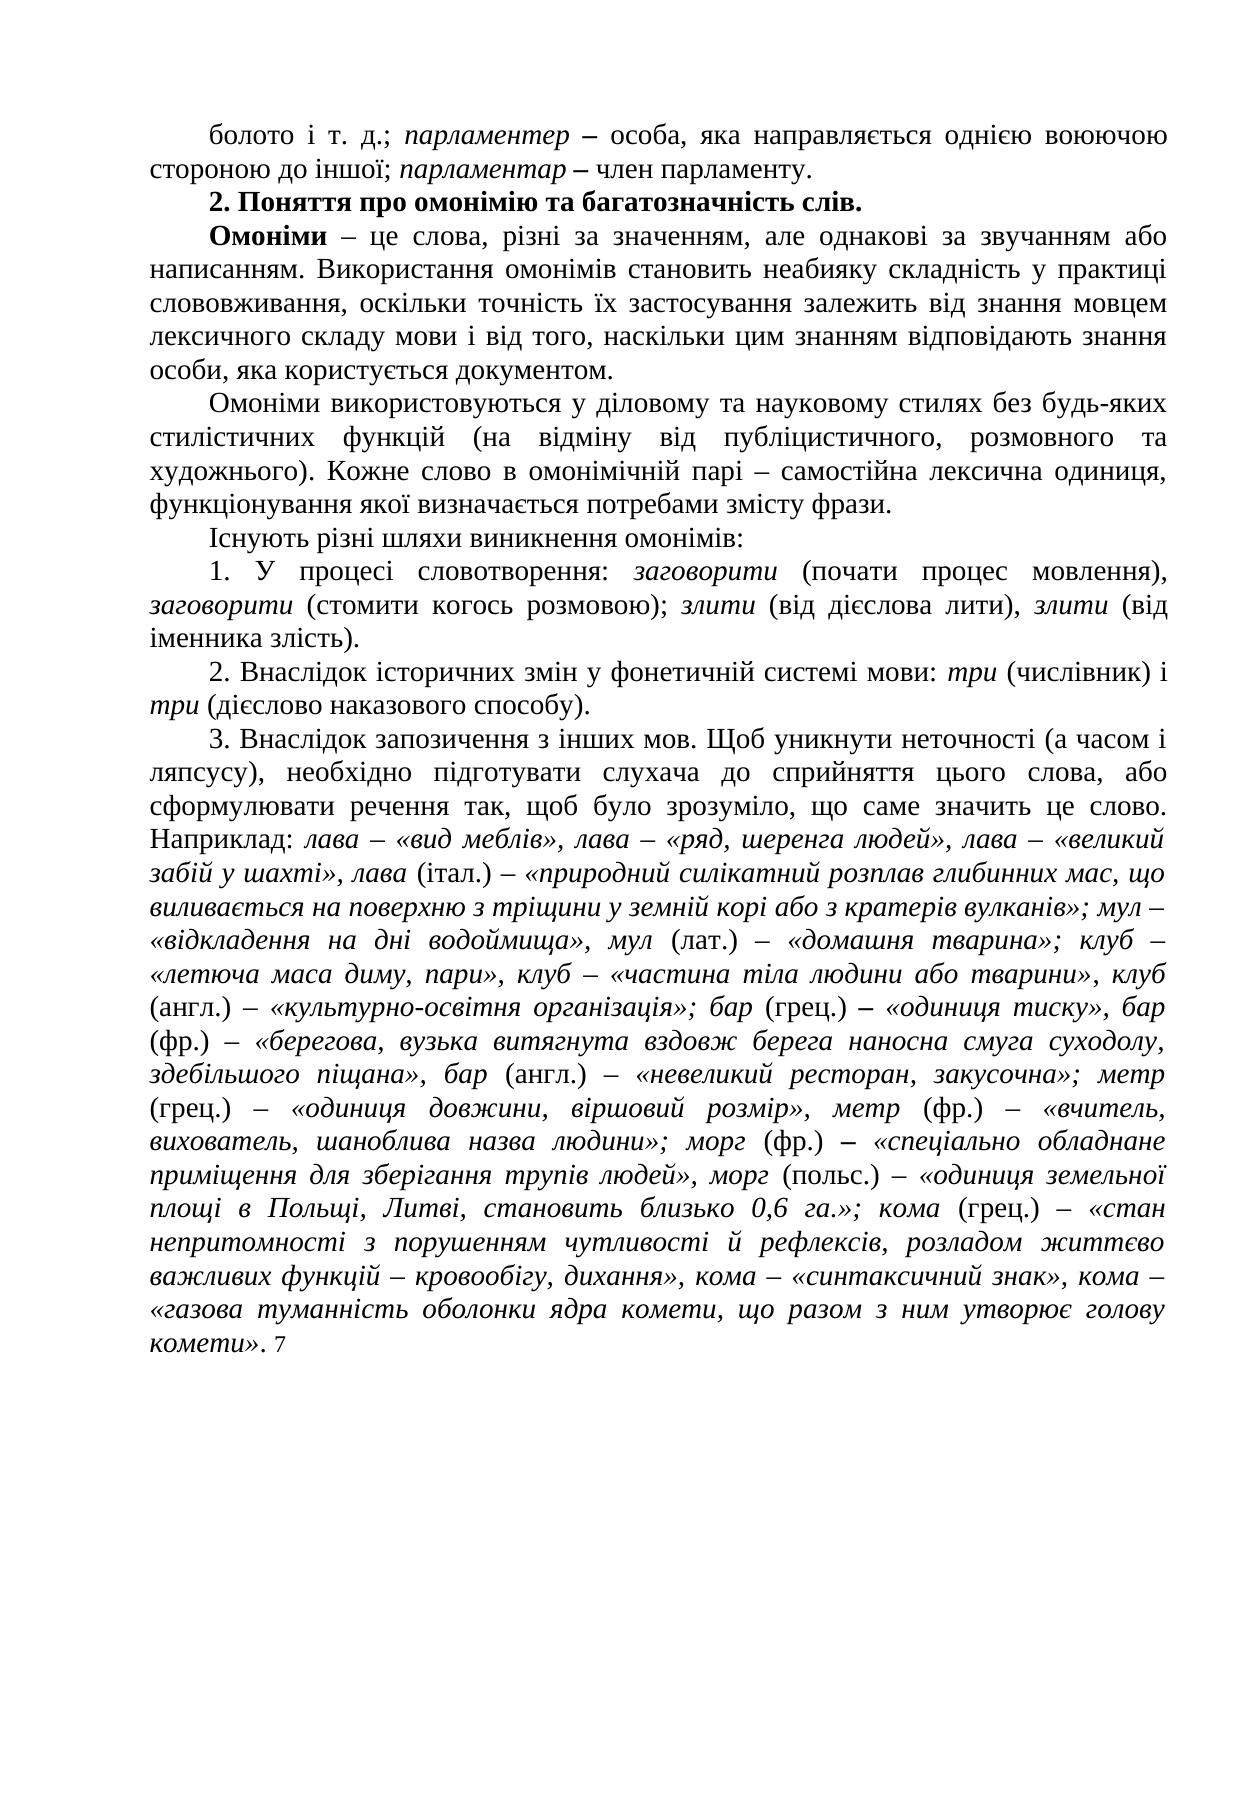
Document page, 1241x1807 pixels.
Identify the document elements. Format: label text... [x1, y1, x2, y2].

text 3. Внаслідок запозичення з інших мов. Щоб уникнути неточності (а часом і ляпсусу), необхідно підготувати слухача до сприйняття цього слова, або сформулювати речення так, щоб було зрозуміло, що саме значить це слово. Наприклад: лава – «вид меблів», лава – «ряд, шеренга людей», лава – «великий забій у шахті», лава (італ.) – «природний силікатний розплав глибинних мас, що виливається на поверхню з тріщини у земній корі або з кратерів вулканів»; мул – «відкладення на дні водоймища», мул (лат.) – «домашня тварина»; клуб – «летюча маса диму, пари», клуб – «частина тіла людини або тварини», клуб (англ.) – «культурно-освітня організація»; бар (грец.) – «одиниця тиску», бар (фр.) – «берегова, вузька витягнута вздовж берега наносна смуга суходолу, здебільшого піщана», бар (англ.) – «невеликий ресторан, закусочна»; метр (грец.) – «одиниця довжини, віршовий розмір», метр (фр.) – «вчитель, вихователь, шаноблива назва людини»; морг (фр.) – «спеціально обладнане приміщення для зберігання трупів людей», морг (польс.) – «одиниця земельної площі в Польщі, Литві, становить близько 0,6 га.»; кома (грец.) – «стан непритомності з порушенням чутливості й рефлексів, розладом життєво важливих функцій – кровообігу, дихання», кома – «синтаксичний знак», кома – «газова туманність оболонки ядра комети, що разом з ним утворює голову комети». 7 [149, 721, 1168, 1358]
text Існують різні шляхи виникнення омонімів: [149, 520, 1168, 553]
text 2. Поняття про омонімію та багатозначність слів. [149, 184, 1168, 218]
text 1. У процесі словотворення: заговорити (почати процес мовлення), заговорити (стомити когось розмовою); злити (від дієслова лити), злити (від іменника злість). [149, 553, 1168, 654]
text болото і т. д.; парламентер – особа, яка направляється однією воюючою стороною до іншої; парламентар – член парламенту. [149, 117, 1168, 184]
text 2. Внаслідок історичних змін у фонетичній системі мови: три (числівник) і три (дієслово наказового способу). [149, 654, 1168, 721]
text Омоніми використовуються у діловому та науковому стилях без будь-яких стилістичних функцій (на відміну від публіцистичного, розмовного та художнього). Кожне слово в омонімічній парі – самостійна лексична одиниця, функціонування якої визначається потребами змісту фрази. [149, 386, 1168, 520]
text Омоніми – це слова, різні за значенням, але однакові за звучанням або написанням. Використання омонімів становить неабияку складність у практиці слововживання, оскільки точність їх застосування залежить від знання мовцем лексичного складу мови і від того, наскільки цим знанням відповідають знання особи, яка користується документом. [149, 218, 1168, 386]
